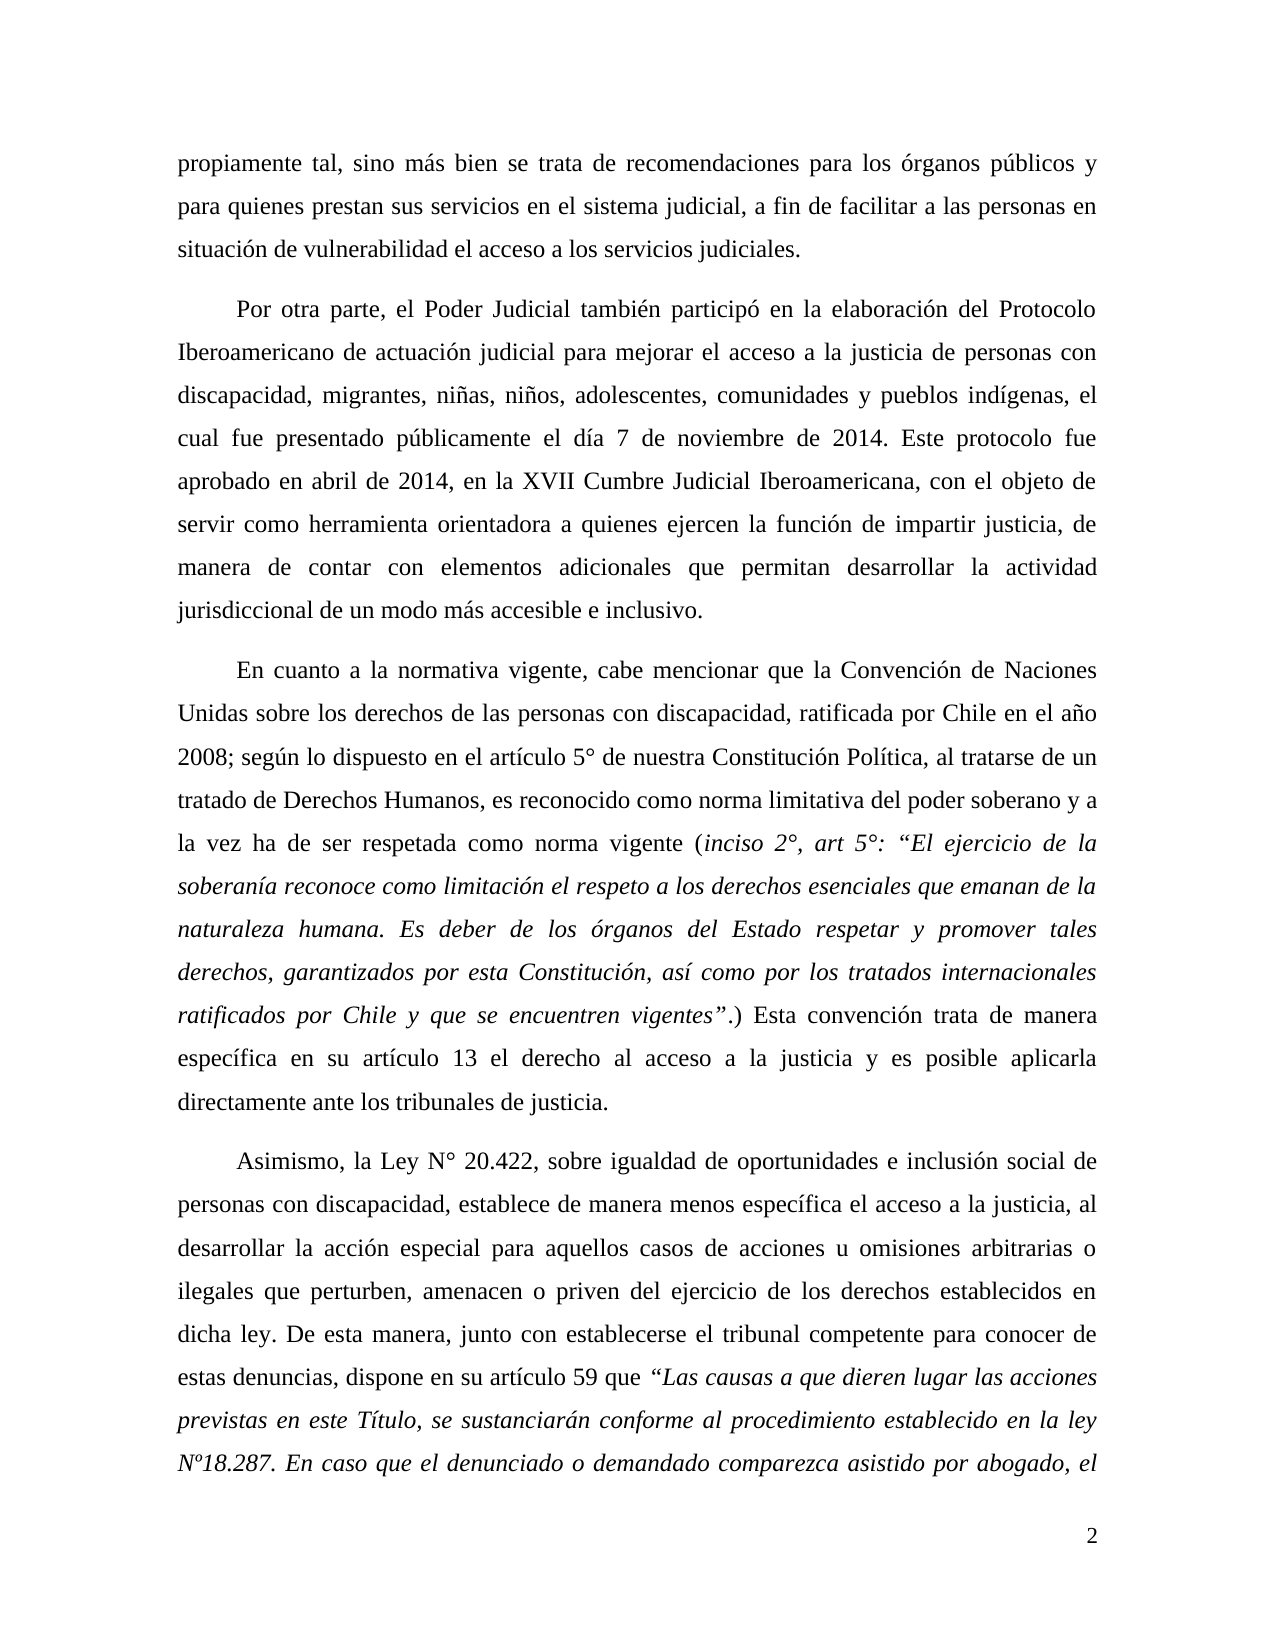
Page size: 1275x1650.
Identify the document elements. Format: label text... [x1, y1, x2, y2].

text Por otra parte, el Poder Judicial también participó en la elaboración del Protocolo Iberoamericano de actuación judicial para mejorar el acceso a la justicia de personas con discapacidad, migrantes, niñas, niños, adolescentes, comunidades y pueblos indígenas, el cual fue presentado públicamente el día 7 de noviembre de 2014. Este protocolo fue aprobado en abril de 2014, en la XVII Cumbre Judicial Iberoamericana, con el objeto de servir como herramienta orientadora a quienes ejercen la función de impartir justicia, de manera de contar con elementos adicionales que permitan desarrollar la actividad jurisdiccional de un modo más accesible e inclusivo. [177, 294, 1098, 624]
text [177, 1146, 1098, 1477]
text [177, 148, 1098, 263]
text En cuanto a la normativa vigente, cabe mencionar que la Convención de Naciones Unidas sobre los derechos de las personas con discapacidad, ratificada por Chile en el año 2008; según lo dispuesto en el artículo 5° de nuestra Constitución Política, al tratarse de un tratado de Derechos Humanos, es reconocido como norma limitativa del poder soberano y a la vez ha de ser respetada como norma vigente (inciso 2°, art 5°: “El ejercicio de la soberanía reconoce como limitación el respeto a los derechos esenciales que emanan de la naturaleza humana. Es deber de los órganos del Estado respetar y promover tales derechos, garantizados por esta Constitución, así como por los tratados internacionales ratificados por Chile y que se encuentren vigentes”.) Esta convención trata de manera específica en su artículo 13 el derecho al acceso a la justicia y es posible aplicarla directamente ante los tribunales de justicia. [177, 655, 1098, 1115]
